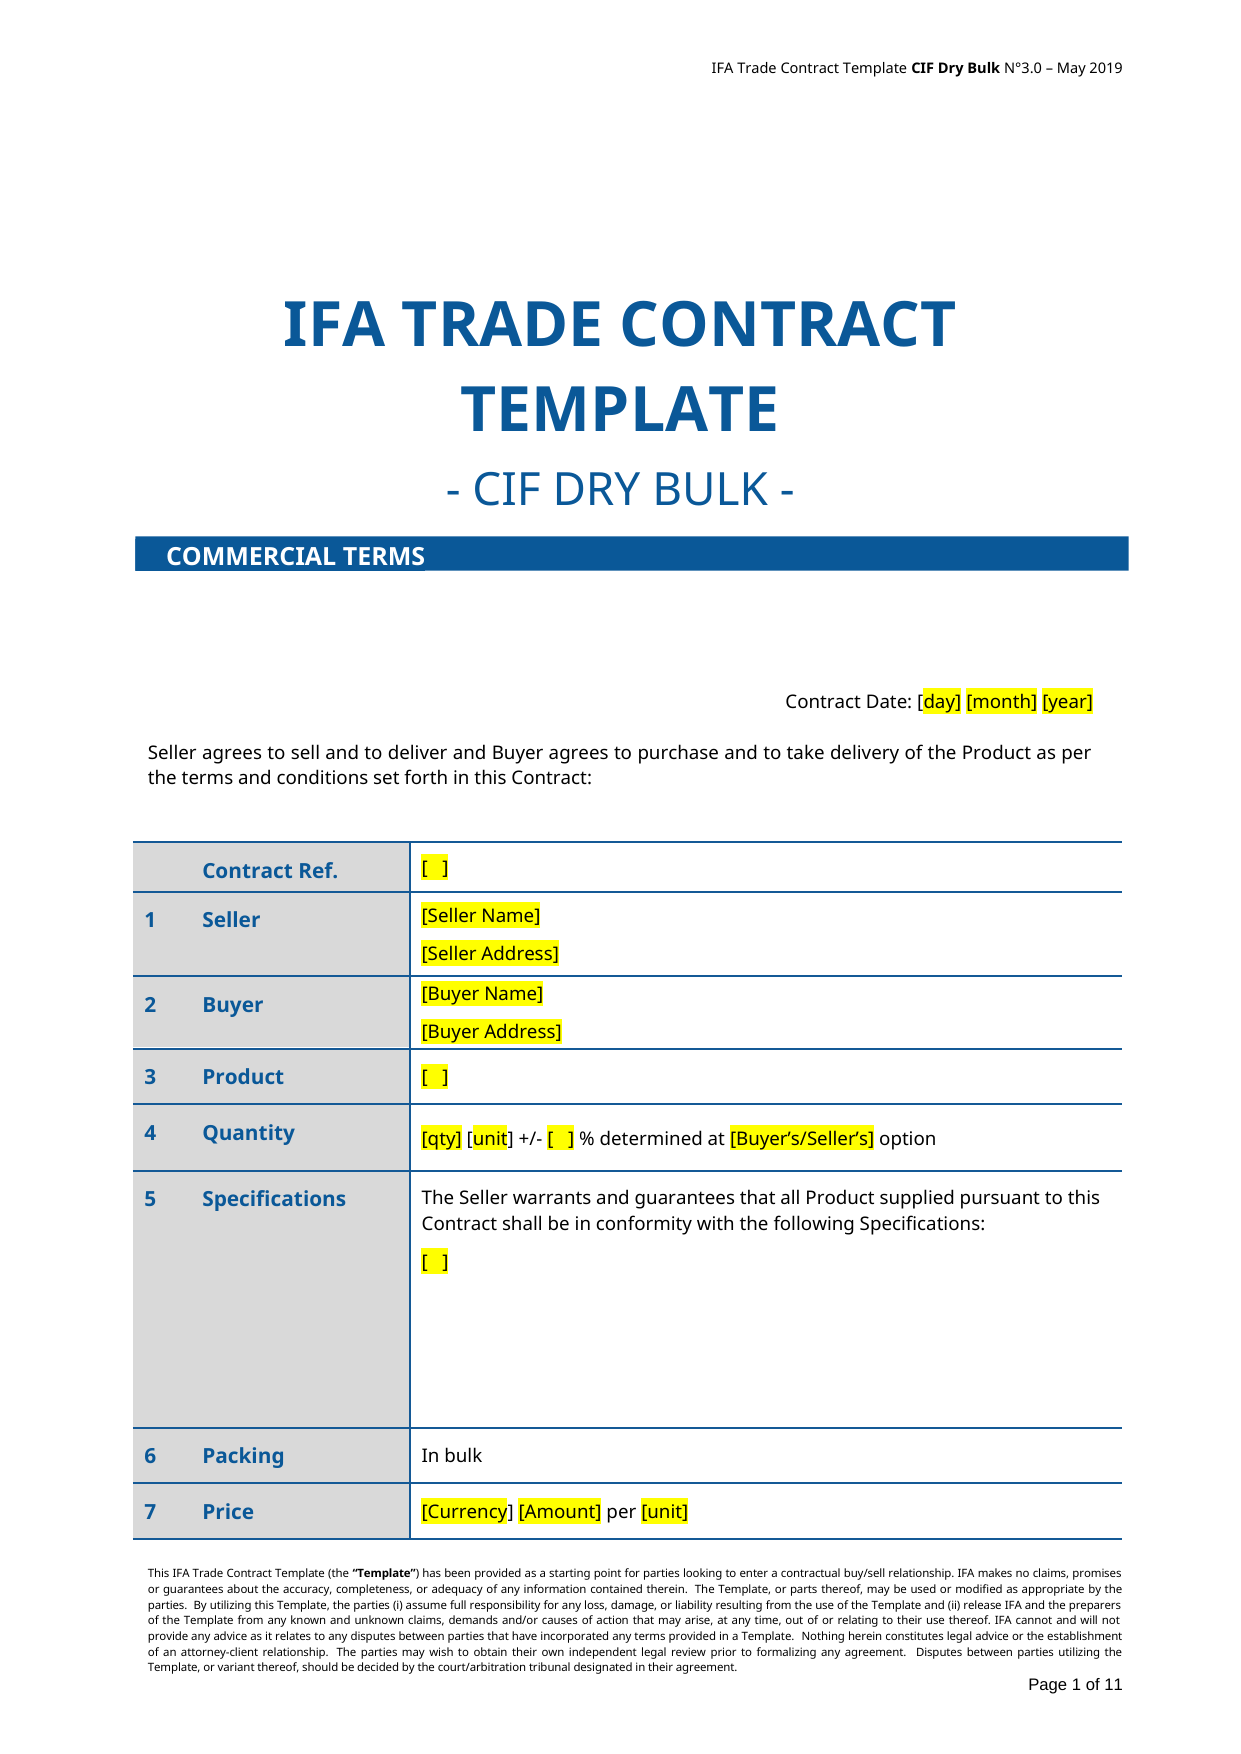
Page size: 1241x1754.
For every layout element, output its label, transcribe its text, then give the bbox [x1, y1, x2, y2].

table_cell Buyer [191, 977, 409, 1047]
table_cell 6 [133, 1429, 191, 1482]
table_cell 3 [133, 1050, 191, 1103]
table_cell Quantity [191, 1105, 409, 1170]
table_cell Seller [191, 893, 409, 975]
table_header [133, 843, 191, 891]
table_cell Specifications [191, 1172, 409, 1427]
table_cell [ ] [411, 1050, 1122, 1103]
table_cell 5 [133, 1172, 191, 1427]
table_cell [Currency] [Amount] per [unit] [411, 1484, 1122, 1538]
table_cell 1 [133, 893, 191, 975]
table_cell [qty] [unit] +/- [ ] % determined at [Buyer’s/Seller’s] option [411, 1105, 1122, 1170]
table_cell [Seller Name] [Seller Address] [411, 893, 1122, 975]
text Contract Date: [day] [month] [year] [148, 688, 923, 714]
table_cell The Seller warrants and guarantees that all Product supplied pursuant to this Contract shall be in conformity with the following Specifications: [ ] [411, 1172, 1122, 1427]
table_cell In bulk [411, 1429, 1122, 1482]
table_cell Product [191, 1050, 409, 1103]
table_cell 2 [133, 977, 191, 1047]
table_cell [Buyer Name] [Buyer Address] [411, 977, 1122, 1047]
table_header [ ] [411, 843, 1122, 891]
table_cell Price [191, 1484, 409, 1538]
table_cell 7 [133, 1484, 191, 1538]
table_cell Packing [191, 1429, 409, 1482]
table_cell 4 [133, 1105, 191, 1170]
text IFA TRADE CONTRACT TEMPLATE [148, 280, 1093, 450]
table_header Contract Ref. [191, 843, 409, 891]
text - CIF DRY BULK - [148, 456, 1093, 519]
text Seller agrees to sell and to deliver and Buyer agrees to purchase and to take delivery of the Product as per the terms and conditions set forth in this Contract: [148, 739, 1093, 790]
